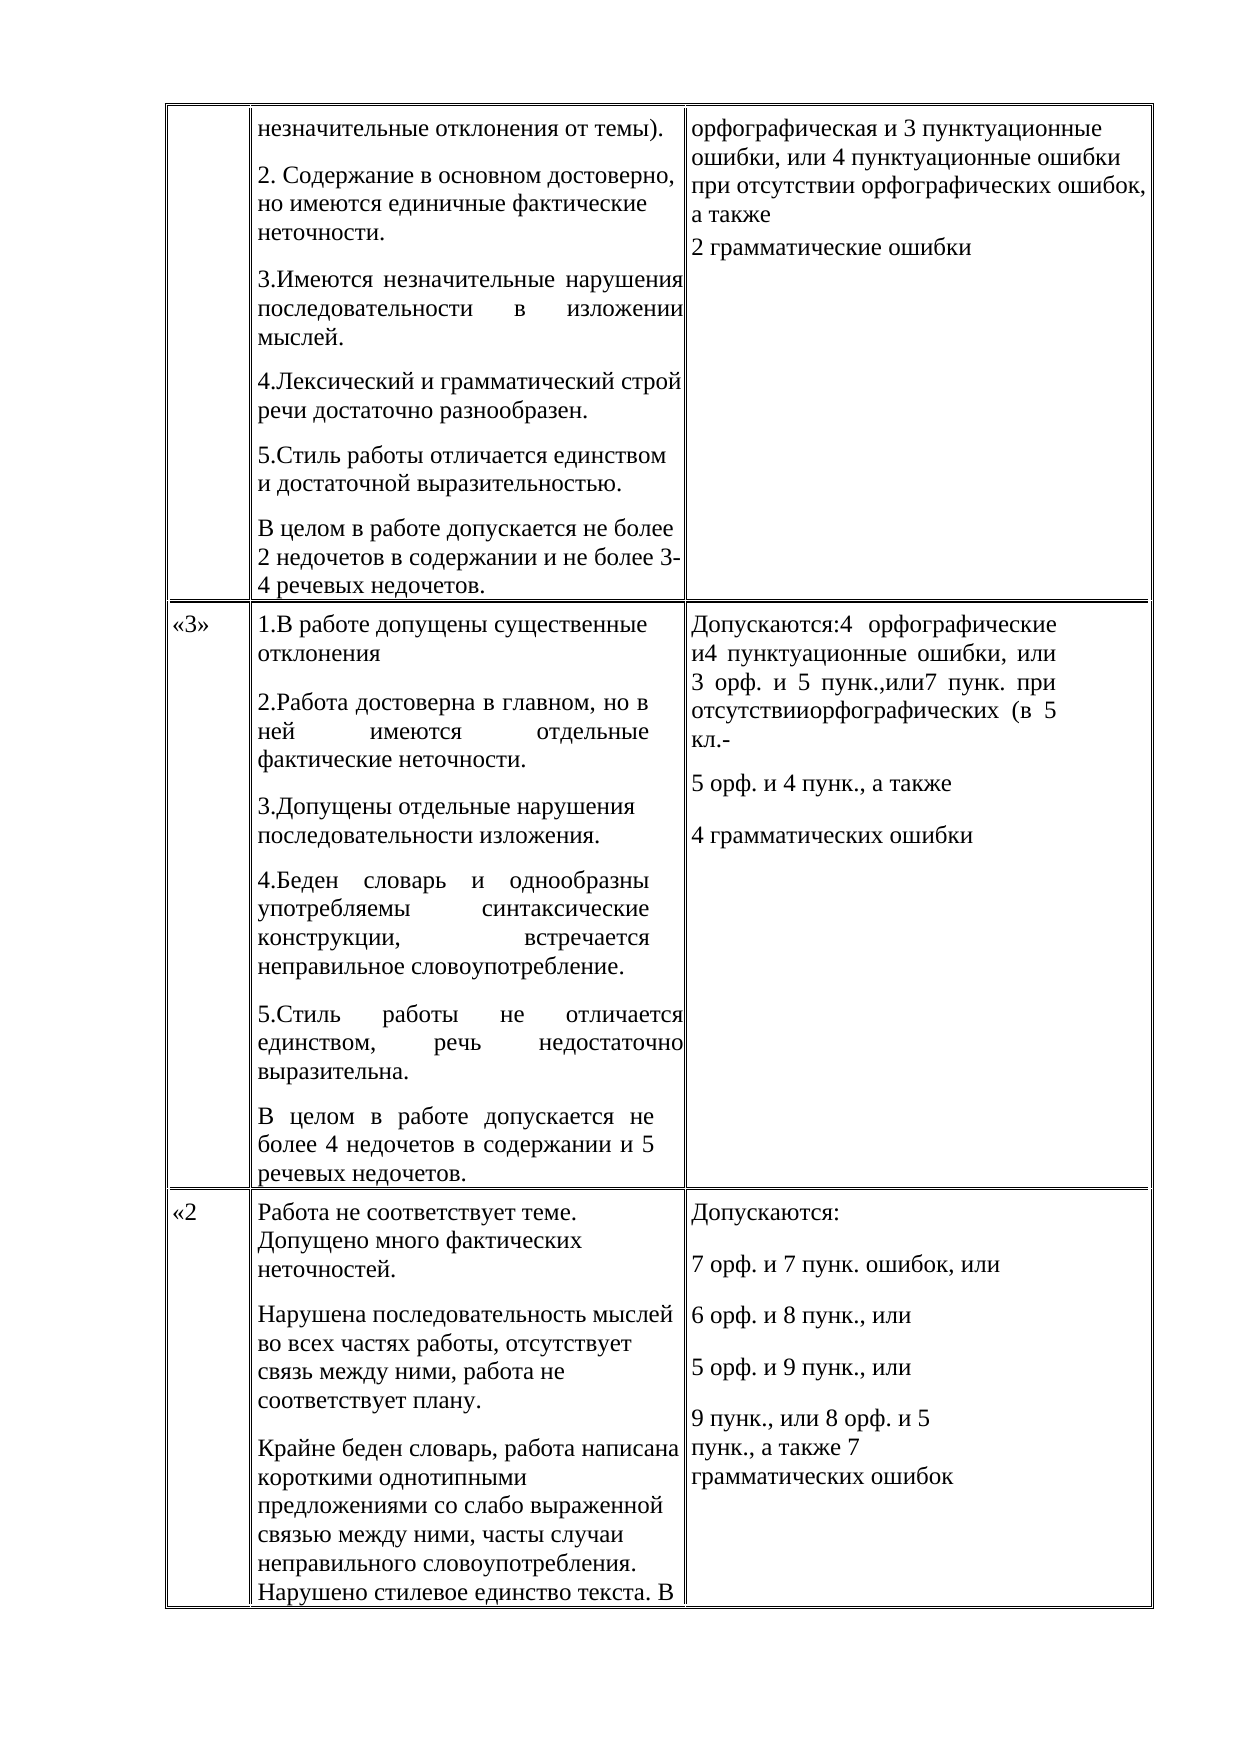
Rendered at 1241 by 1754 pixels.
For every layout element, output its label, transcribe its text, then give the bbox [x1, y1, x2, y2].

table_cell незначительные отклонения от темы). 2. Содержание в основном достоверно, но имеются единичные фактические неточности. 3.Имеются незначительные нарушения последовательности в изложении мыслей. 4.Лексический и грамматический строй речи достаточно разнообразен. 5.Стиль работы отличается единством и достаточной выразительностью. В целом в работе допускается не более 2 недочетов в содержании и не более 3-4 речевых недочетов. [251, 106, 685, 599]
table_cell «2 [166, 1187, 251, 1606]
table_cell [251, 1190, 685, 1606]
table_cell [685, 1187, 1152, 1606]
table_cell Допускаются:4 орфографические и4 пунктуационные ошибки, или 3 орф. и 5 пунк.,или7 пунк. при отсутствииорфографических (в 5 кл.- 5 орф. и 4 пунк., а также 4 грамматических ошибки [685, 599, 1152, 1187]
table_cell орфографическая и 3 пунктуационные ошибки, или 4 пунктуационные ошибки при отсутствии орфографических ошибок, а также 2 грамматические ошибки [685, 106, 1151, 599]
table_cell 1.В работе допущены существенные отклонения 2.Работа достоверна в главном, но в ней имеются отдельные фактические неточности. 3.Допущены отдельные нарушения последовательности изложения. 4.Беден словарь и однообразны употребляемы синтаксические конструкции, встречается неправильное словоупотребление. 5.Стиль работы не отличается единством, речь недостаточно выразительна. В целом в работе допускается не более 4 недочетов в содержании и 5 речевых недочетов. [252, 603, 684, 1187]
table_cell «3» [166, 599, 251, 1187]
table_cell [166, 104, 251, 599]
